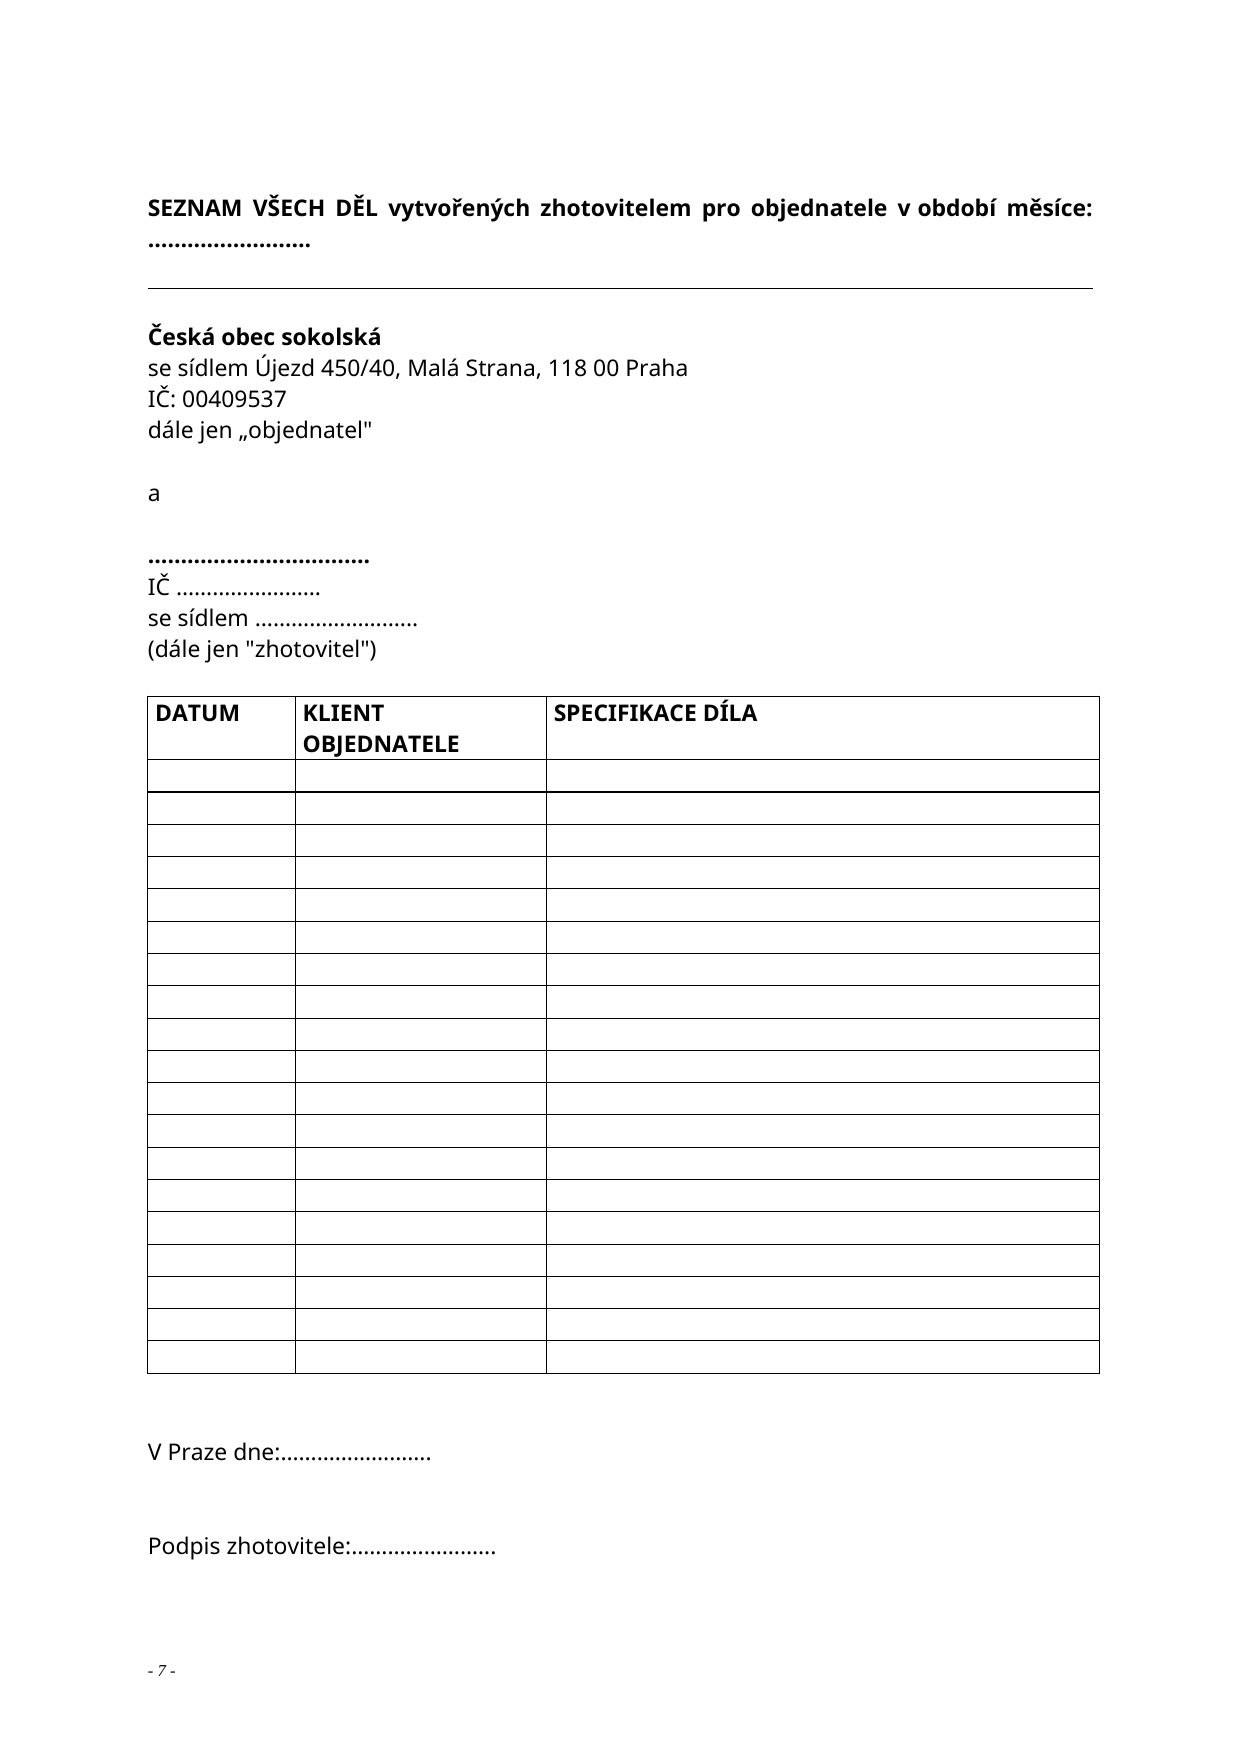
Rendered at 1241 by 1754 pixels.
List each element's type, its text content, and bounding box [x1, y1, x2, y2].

table_cell [148, 1115, 295, 1147]
text IČ …………………… [148, 571, 1093, 602]
table_cell [148, 1051, 295, 1082]
table_cell [296, 760, 546, 791]
table_cell [296, 1245, 546, 1276]
table_cell [547, 1212, 1099, 1243]
table_cell [148, 1212, 295, 1243]
table_cell [296, 1277, 546, 1308]
table_cell [547, 1180, 1099, 1211]
table_cell [148, 793, 295, 824]
table_cell [547, 1019, 1099, 1050]
table_header DATUM [148, 697, 295, 759]
table_cell [547, 1309, 1099, 1340]
text IČ: 00409537 [148, 383, 1093, 414]
table_cell [547, 889, 1099, 921]
table_cell [296, 825, 546, 856]
table_cell [547, 825, 1099, 856]
table_cell [547, 793, 1099, 824]
table_cell [296, 922, 546, 953]
table_cell [148, 1148, 295, 1179]
table_cell [547, 986, 1099, 1017]
table_cell [296, 1148, 546, 1179]
table_cell [547, 1277, 1099, 1308]
text Česká obec sokolská [148, 321, 1093, 352]
text a [148, 477, 1093, 508]
table_cell [148, 1245, 295, 1276]
text ……………………………. [148, 539, 1093, 571]
table_cell [148, 922, 295, 953]
table_cell [296, 1115, 546, 1147]
text (dále jen "zhotovitel") [148, 633, 1093, 664]
table_header SPECIFIKACE DÍLA [547, 697, 1099, 759]
text se sídlem ……………………... [148, 602, 1093, 633]
text Podpis zhotovitele:…………………... [148, 1530, 1093, 1561]
table_cell [547, 1115, 1099, 1147]
table_cell [296, 1083, 546, 1114]
table_cell [547, 922, 1099, 953]
table_cell [148, 825, 295, 856]
text dále jen „objednatel" [148, 414, 1093, 446]
table_cell [547, 1245, 1099, 1276]
table_cell [547, 857, 1099, 888]
table_cell [296, 889, 546, 921]
table_cell [296, 986, 546, 1017]
table_cell [296, 954, 546, 985]
table_cell [148, 1180, 295, 1211]
table_cell [547, 1051, 1099, 1082]
table_cell [547, 1083, 1099, 1114]
table_cell [296, 1051, 546, 1082]
text V Praze dne:……………………. [148, 1436, 1093, 1467]
table_cell [148, 954, 295, 985]
table_cell [547, 1148, 1099, 1179]
table_cell [547, 954, 1099, 985]
table_cell [296, 1019, 546, 1050]
table_cell [148, 1083, 295, 1114]
table_cell [148, 760, 295, 791]
table_cell [547, 1341, 1099, 1373]
table_cell [296, 1180, 546, 1211]
table_cell [148, 1341, 295, 1373]
table_cell [296, 1212, 546, 1243]
table_cell [296, 1341, 546, 1373]
table_cell [148, 986, 295, 1017]
table_header KLIENT OBJEDNATELE [296, 697, 546, 759]
text SEZNAM VŠECH DĚL vytvořených zhotovitelem pro objednatele v období měsíce:……………………. [148, 192, 1093, 254]
table_cell [547, 760, 1099, 791]
table_cell [148, 857, 295, 888]
table_cell [148, 1019, 295, 1050]
table_cell [296, 857, 546, 888]
text se sídlem Újezd 450/40, Malá Strana, 118 00 Praha [148, 352, 1093, 383]
table_cell [148, 889, 295, 921]
table_cell [148, 1309, 295, 1340]
table_cell [148, 1277, 295, 1308]
table_cell [296, 793, 546, 824]
table_cell [296, 1309, 546, 1340]
